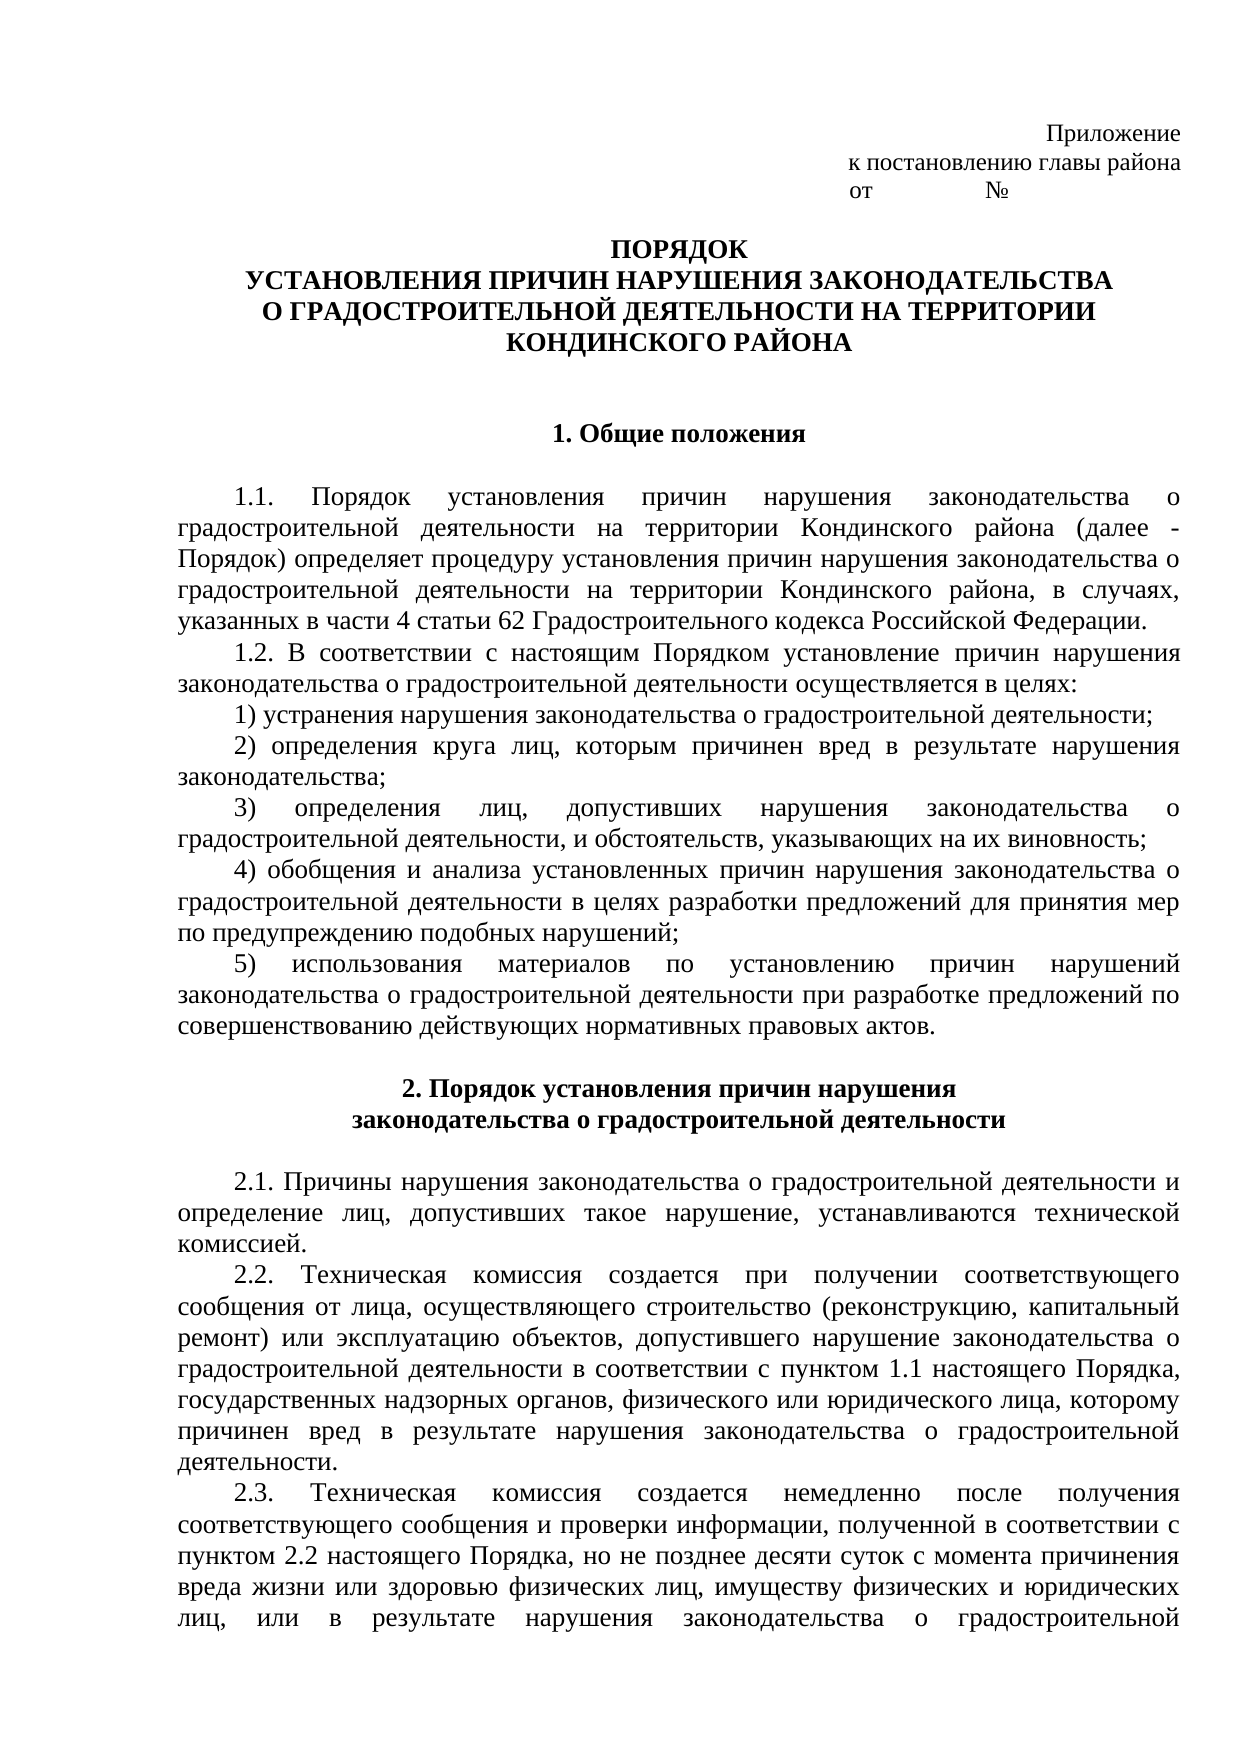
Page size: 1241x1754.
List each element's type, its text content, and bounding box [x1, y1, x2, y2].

text КОНДИНСКОГО РАЙОНА [177, 327, 1181, 358]
text ПОРЯДОК [177, 233, 1181, 264]
text 2.2. Техническая комиссия создается при получении соответствующего сообщения от лица, осуществляющего строительство (реконструкцию, капитальный ремонт) или эксплуатацию объектов, допустившего нарушение законодательства о градостроительной деятельности в соответствии с пунктом 1.1 настоящего Порядка, государственных надзорных органов, физического или юридического лица, которому причинен вред в результате нарушения законодательства о градостроительной деятельности. [177, 1258, 1181, 1477]
text 2) определения круга лиц, которым причинен вред в результате нарушения законодательства; [177, 729, 1181, 791]
text 2.1. Причины нарушения законодательства о градостроительной деятельности и определение лиц, допустивших такое нарушение, устанавливаются технической комиссией. [177, 1165, 1181, 1258]
text Приложение [177, 118, 1181, 147]
text 1.1. Порядок установления причин нарушения законодательства о градостроительной деятельности на территории Кондинского района (далее - Порядок) определяет процедуру установления причин нарушения законодательства о градостроительной деятельности на территории Кондинского района, в случаях, указанных в части 4 статьи 62 Градостроительного кодекса Российской Федерации. [177, 480, 1181, 636]
text О ГРАДОСТРОИТЕЛЬНОЙ ДЕЯТЕЛЬНОСТИ НА ТЕРРИТОРИИ [177, 295, 1181, 327]
text 3) определения лиц, допустивших нарушения законодательства о градостроительной деятельности, и обстоятельств, указывающих на их виновность; [177, 791, 1181, 854]
text 1.2. В соответствии с настоящим Порядком установление причин нарушения законодательства о градостроительной деятельности осуществляется в целях: [177, 636, 1181, 698]
text 2. Порядок установления причин нарушения [177, 1072, 1181, 1103]
text УСТАНОВЛЕНИЯ ПРИЧИН НАРУШЕНИЯ ЗАКОНОДАТЕЛЬСТВА [177, 264, 1181, 295]
text 1) устранения нарушения законодательства о градостроительной деятельности; [177, 698, 1181, 729]
text 1. Общие положения [177, 418, 1181, 449]
text 5) использования материалов по установлению причин нарушений законодательства о градостроительной деятельности при разработке предложений по совершенствованию действующих нормативных правовых актов. [177, 947, 1181, 1041]
text 4) обобщения и анализа установленных причин нарушения законодательства о градостроительной деятельности в целях разработки предложений для принятия мер по предупреждению подобных нарушений; [177, 854, 1181, 947]
text законодательства о градостроительной деятельности [177, 1103, 1181, 1134]
text от № [177, 176, 1181, 204]
text к постановлению главы района [177, 147, 1181, 176]
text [177, 1477, 1181, 1632]
